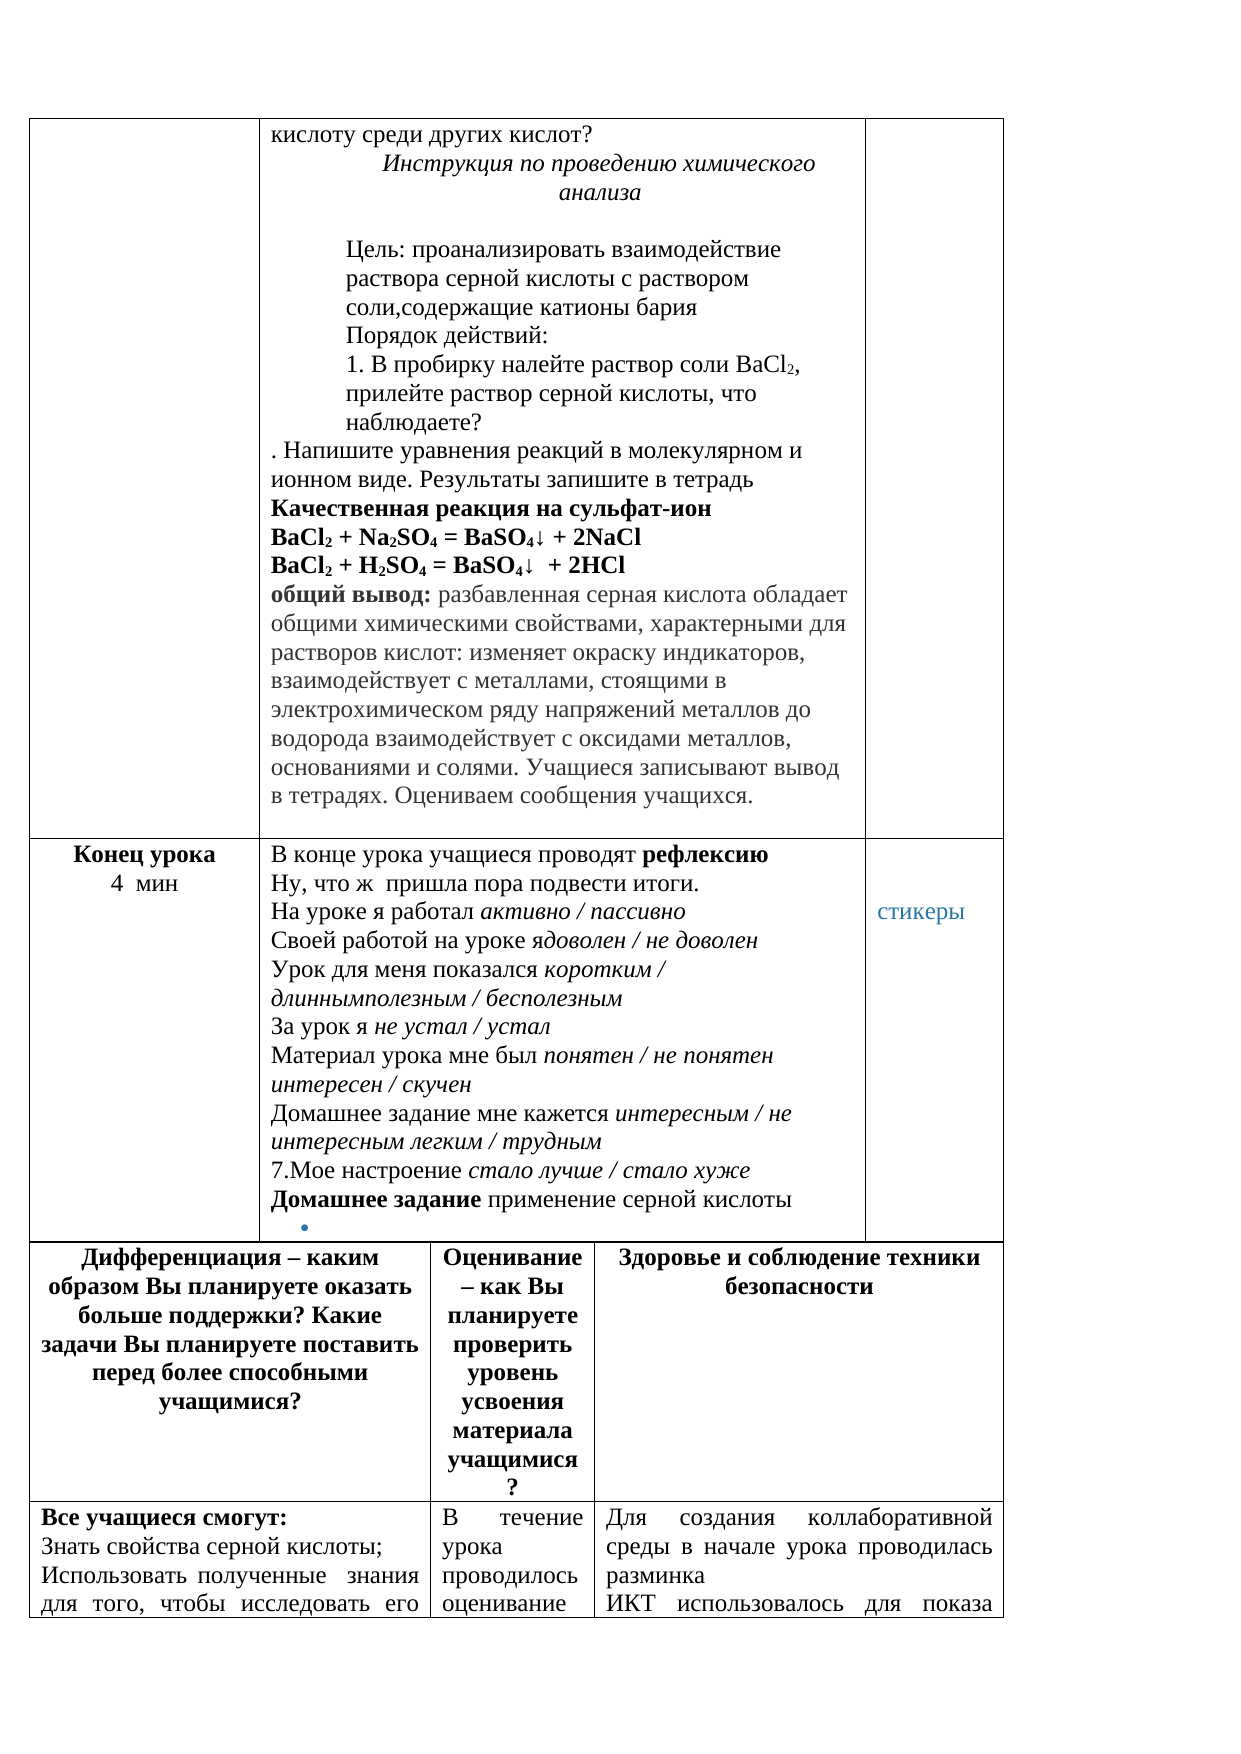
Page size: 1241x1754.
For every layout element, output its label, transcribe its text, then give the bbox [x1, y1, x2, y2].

table_cell Конец урока 4 мин [30, 839, 259, 1241]
table_cell Здоровье и соблюдение техники безопасности [595, 1243, 1003, 1501]
table_cell Оценивание – как Вы планируете проверить уровень усвоения материала учащимися? [431, 1243, 594, 1501]
table_cell стикеры [866, 839, 1003, 1241]
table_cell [260, 119, 865, 838]
table_cell Дифференциация – каким образом Вы планируете оказать больше поддержки? Какие задачи Вы планируете поставить перед более способными учащимися? [30, 1243, 430, 1501]
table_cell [30, 1502, 430, 1617]
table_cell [30, 119, 259, 838]
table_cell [595, 1502, 1003, 1617]
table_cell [866, 119, 1003, 838]
table_cell В конце урока учащиеся проводят рефлексию Ну, что ж пришла пора подвести итоги. На уроке я работал активно / пассивно Своей работой на уроке ядоволен / не доволен Урок для меня показался коротким / длиннымполезным / бесполезным За урок я не устал / устал Материал урока мне был понятен / не понятен интересен / скучен Домашнее задание мне кажется интересным / не интересным легким / трудным 7.Мое настроение стало лучше / стало хуже Домашнее задание применение серной кислоты [260, 839, 865, 1241]
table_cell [431, 1502, 594, 1617]
